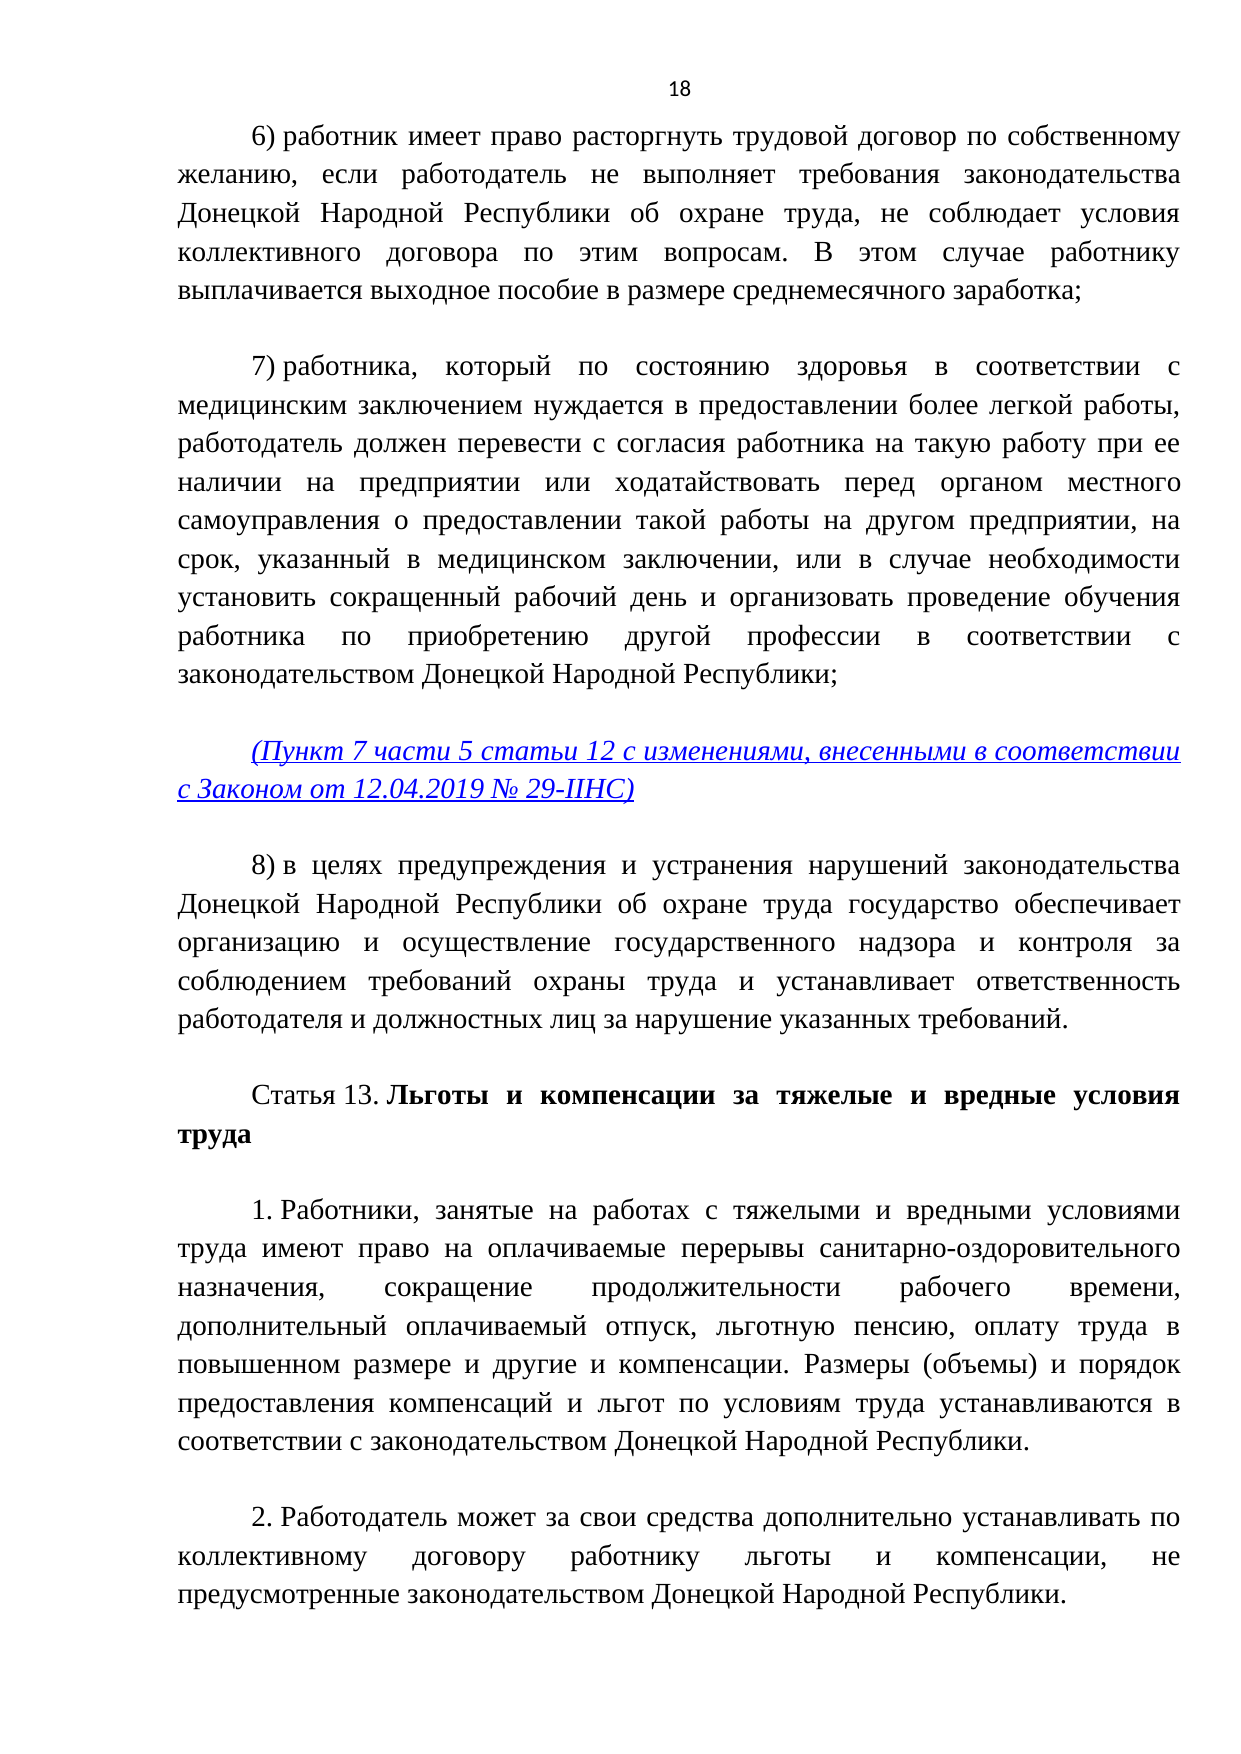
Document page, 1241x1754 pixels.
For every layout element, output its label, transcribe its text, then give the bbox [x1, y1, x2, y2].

text 6) работник имеет право расторгнуть трудовой договор по собственному желанию, если работодатель не выполняет требования законодательства Донецкой Народной Республики об охране труда, не соблюдает условия коллективного договора по этим вопросам. В этом случае работнику выплачивается выходное пособие в размере среднемесячного заработка; [177, 118, 1181, 306]
subtitle Статья 13. Льготы и компенсации за тяжелые и вредные условия труда [177, 1077, 1181, 1149]
text 2. Работодатель может за свои средства дополнительно устанавливать по коллективному договору работнику льготы и компенсации, не предусмотренные законодательством Донецкой Народной Республики. [177, 1499, 1181, 1610]
text 8) в целях предупреждения и устранения нарушений законодательства Донецкой Народной Республики об охране труда государство обеспечивает организацию и осуществление государственного надзора и контроля за соблюдением требований охраны труда и устанавливает ответственность работодателя и должностных лиц за нарушение указанных требований. [177, 847, 1181, 1035]
text 1. Работники, занятые на работах с тяжелыми и вредными условиями труда имеют право на оплачиваемые перерывы санитарно-оздоровительного назначения, сокращение продолжительности рабочего времени, дополнительный оплачиваемый отпуск, льготную пенсию, оплату труда в повышенном размере и другие и компенсации. Размеры (объемы) и порядок предоставления компенсаций и льгот по условиям труда устанавливаются в соответствии с законодательством Донецкой Народной Республики. [177, 1192, 1181, 1457]
text 7) работника, который по состоянию здоровья в соответствии с медицинским заключением нуждается в предоставлении более легкой работы, работодатель должен перевести с согласия работника на такую работу при ее наличии на предприятии или ходатайствовать перед органом местного самоуправления о предоставлении такой работы на другом предприятии, на срок, указанный в медицинском заключении, или в случае необходимости установить сокращенный рабочий день и организовать проведение обучения работника по приобретению другой профессии в соответствии с законодательством Донецкой Народной Республики; [177, 348, 1181, 690]
text (Пункт 7 части 5 статьи 12 с изменениями, внесенными в соответствии с Законом от 12.04.2019 № 29-IIНС) [177, 733, 1181, 805]
